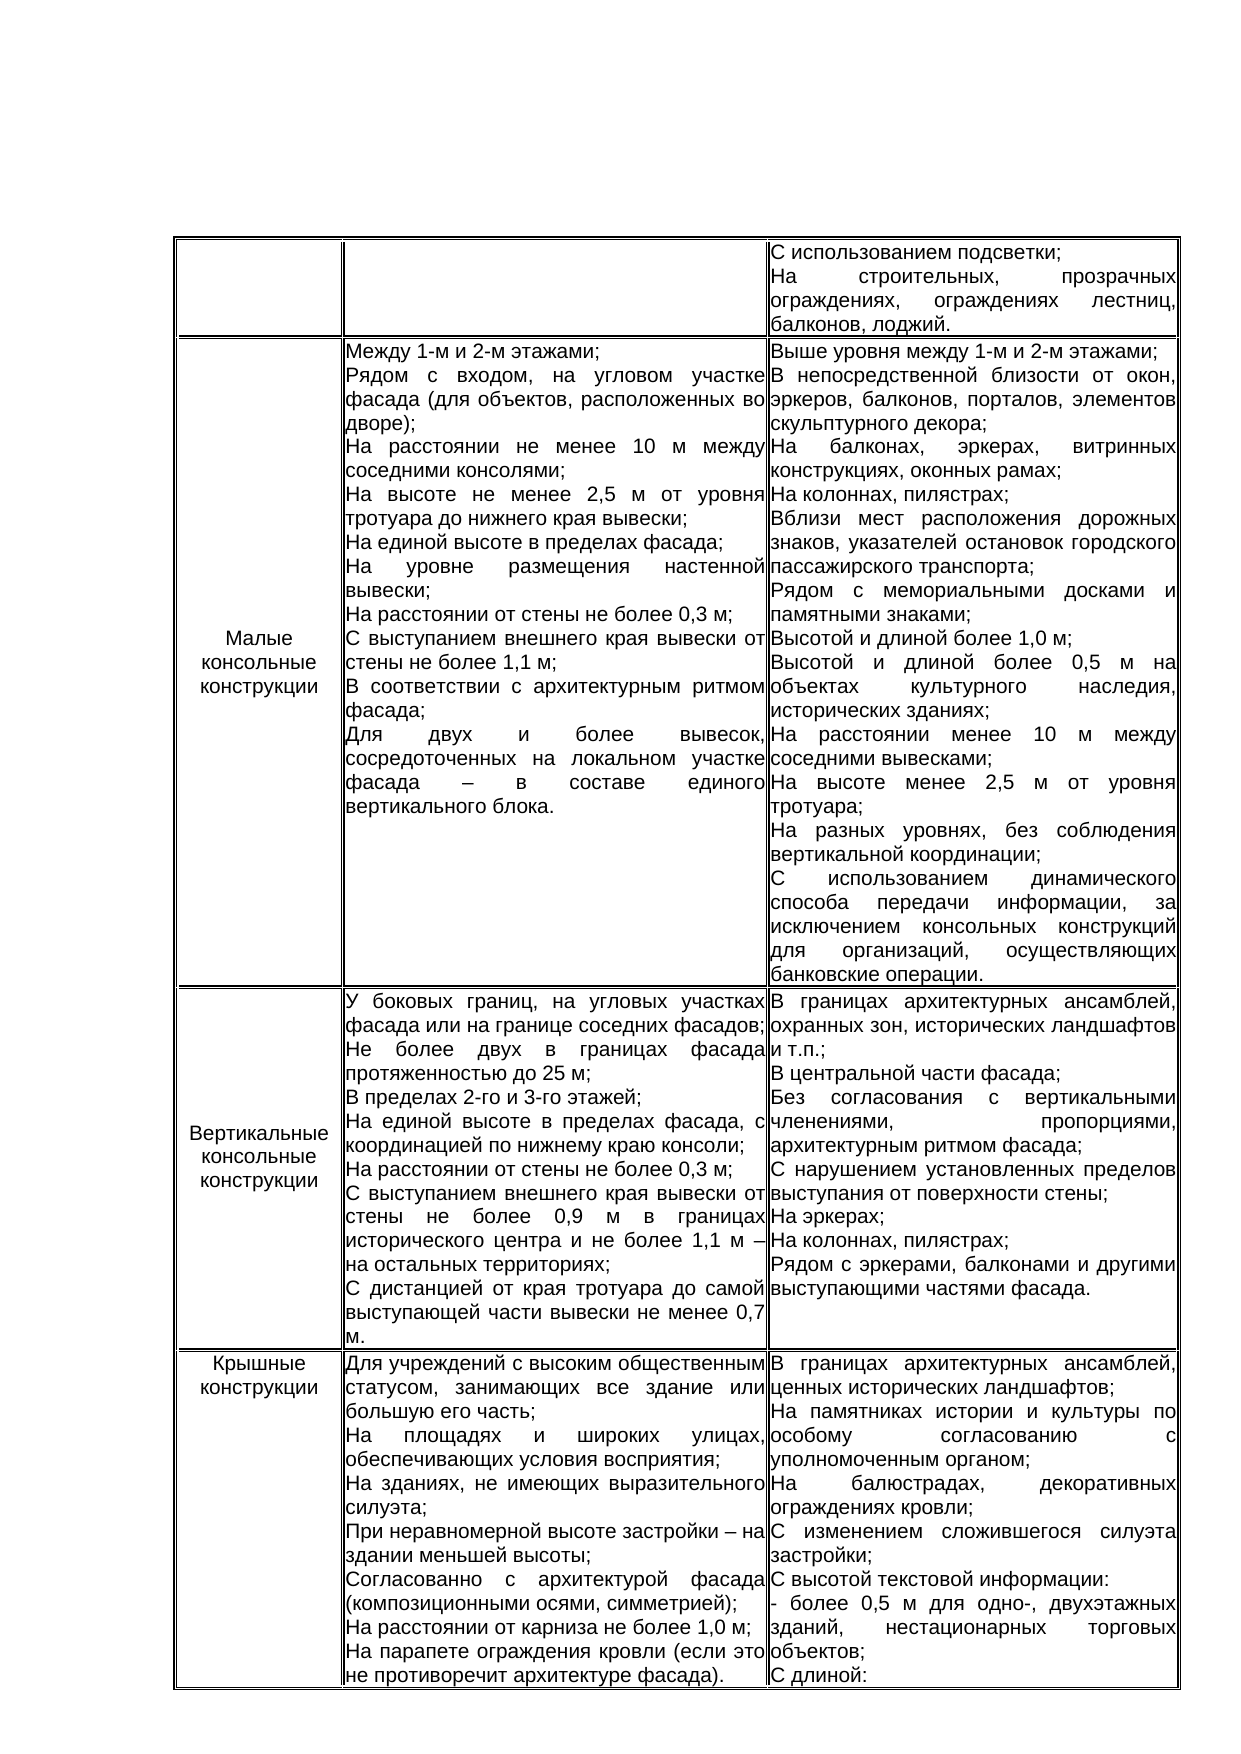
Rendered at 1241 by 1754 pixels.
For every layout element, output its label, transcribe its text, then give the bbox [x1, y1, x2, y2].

table_cell У боковых границ, на угловых участках фасада или на границе соседних фасадов; Не более двух в границах фасада протяженностью до 25 м; В пределах 2-го и 3-го этажей; На единой высоте в пределах фасада, с координацией по нижнему краю консоли; На расстоянии от стены не более 0,3 м; С выступанием внешнего края вывески от стены не более 0,9 м в границах исторического центра и не более 1,1 м – на остальных территориях; С дистанцией от края тротуара до самой выступающей части вывески не менее 0,7 м. [345, 989, 766, 1348]
table_cell Выше уровня между 1-м и 2-м этажами; В непосредственной близости от окон, эркеров, балконов, порталов, элементов скульптурного декора; На балконах, эркерах, витринных конструкциях, оконных рамах; На колоннах, пилястрах; Вблизи мест расположения дорожных знаков, указателей остановок городского пассажирского транспорта; Рядом с мемориальными досками и памятными знаками; Высотой и длиной более 1,0 м; Высотой и длиной более 0,5 м на объектах культурного наследия, исторических зданиях; На расстоянии менее 10 м между соседними вывесками; На высоте менее 2,5 м от уровня тротуара; На разных уровнях, без соблюдения вертикальной координации; С использованием динамического способа передачи информации, за исключением консольных конструкций для организаций, осуществляющих банковские операции. [770, 335, 1178, 985]
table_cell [343, 1348, 768, 1687]
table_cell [177, 238, 343, 335]
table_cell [768, 240, 1177, 335]
table_cell Между 1-м и 2-м этажами; Рядом с входом, на угловом участке фасада (для объектов, расположенных во дворе); На расстоянии не менее 10 м между соседними консолями; На высоте не менее 2,5 м от уровня тротуара до нижнего края вывески; На единой высоте в пределах фасада; На уровне размещения настенной вывески; На расстоянии от стены не более 0,3 м; С выступанием внешнего края вывески от стены не более 1,1 м; В соответствии с архитектурным ритмом фасада; Для двух и более вывесок, сосредоточенных на локальном участке фасада – в составе единого вертикального блока. [345, 339, 766, 985]
table_cell Вертикальные консольные конструкции [177, 985, 341, 1348]
table_cell Крышные конструкции [177, 1348, 343, 1687]
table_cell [343, 238, 768, 335]
table_cell В границах архитектурных ансамблей, охранных зон, исторических ландшафтов и т.п.; В центральной части фасада; Без согласования с вертикальными членениями, пропорциями, архитектурным ритмом фасада; С нарушением установленных пределов выступания от поверхности стены; На эркерах; На колоннах, пилястрах; Рядом с эркерами, балконами и другими выступающими частями фасада. [770, 985, 1178, 1348]
table_cell Малые консольные конструкции [177, 335, 341, 985]
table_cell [768, 1348, 1178, 1687]
